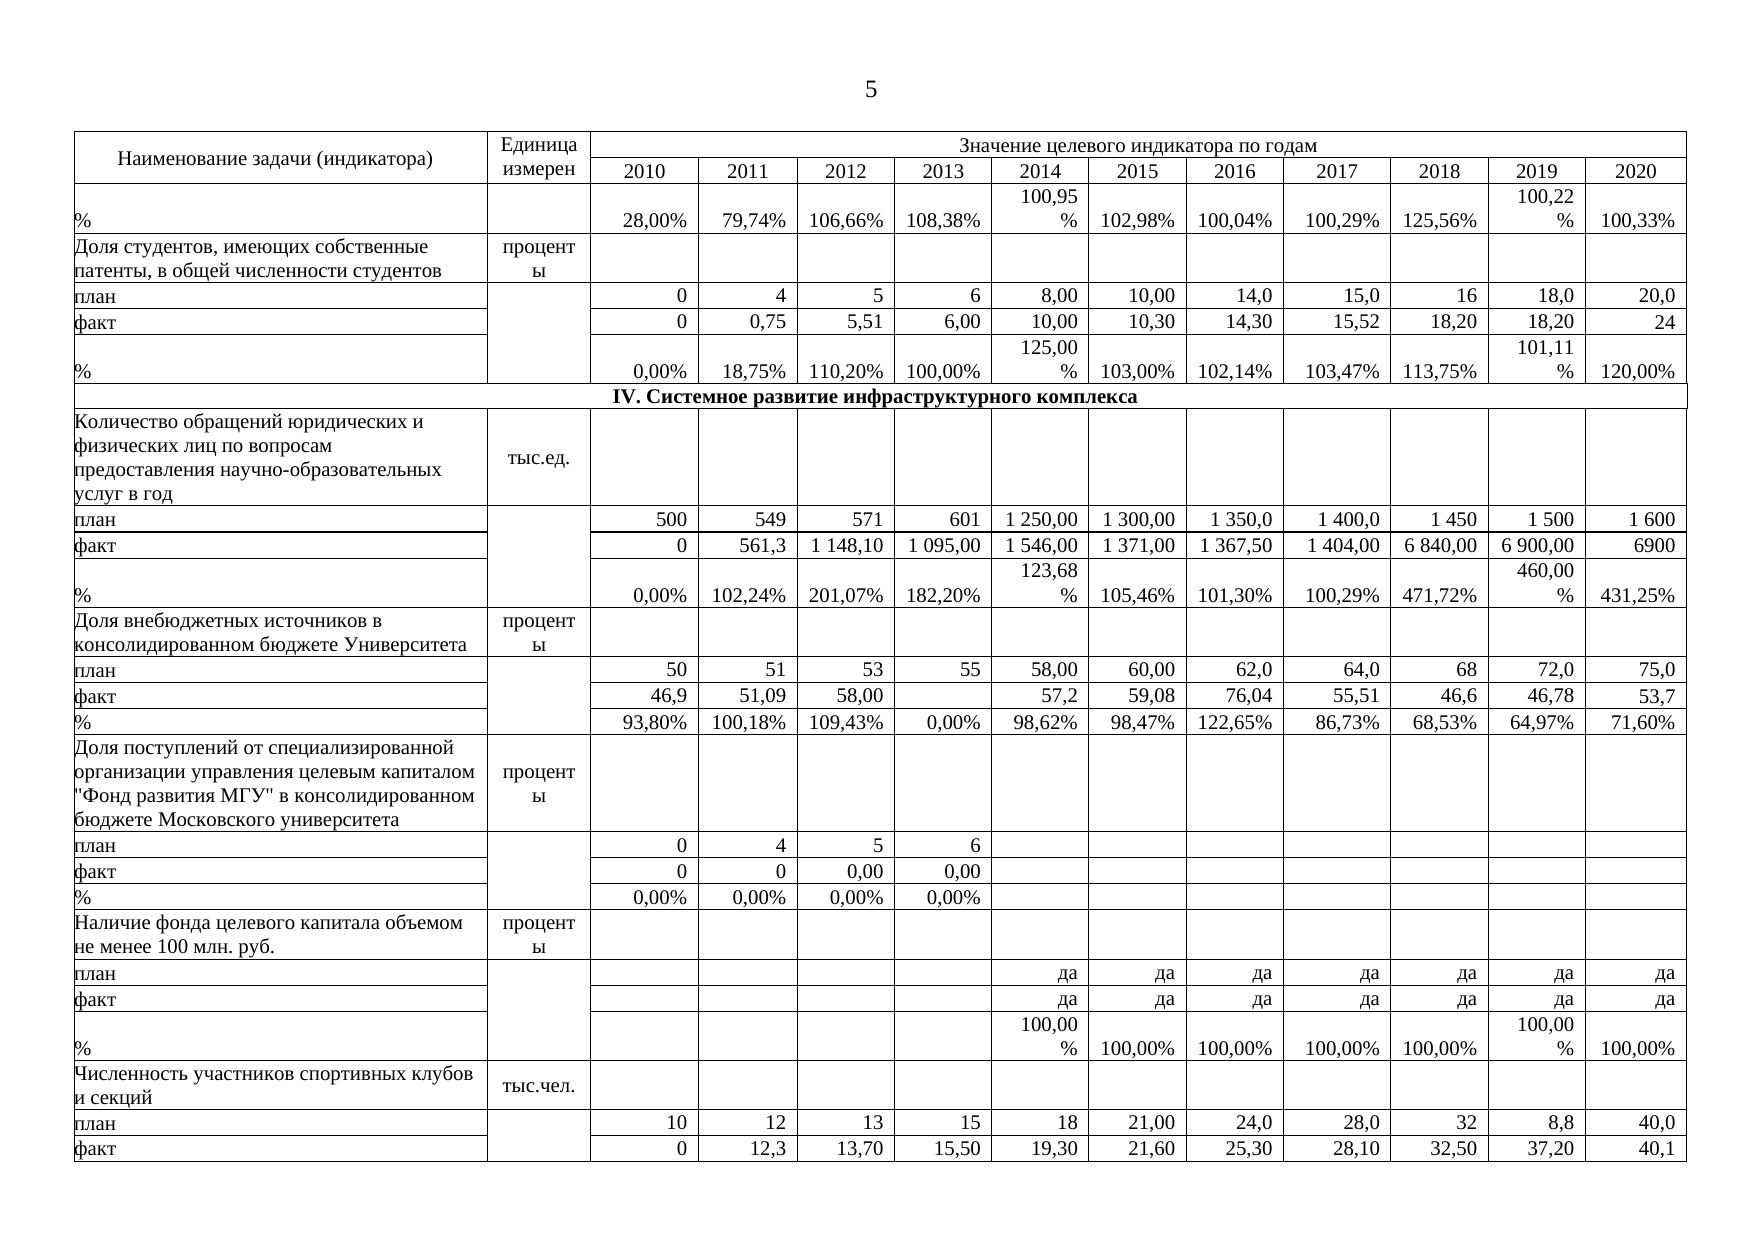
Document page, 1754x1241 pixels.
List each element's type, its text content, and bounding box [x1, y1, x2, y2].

table_cell 1 350,0 [1187, 506, 1283, 531]
table_cell 1 148,10 [798, 533, 894, 557]
table_cell 4 [699, 283, 797, 308]
table_cell 10,00 [992, 309, 1088, 334]
table_cell [1284, 1061, 1390, 1109]
table_cell да [1089, 986, 1186, 1011]
table_cell 103,47% [1284, 335, 1390, 383]
table_cell 62,0 [1187, 657, 1283, 682]
table_cell [1284, 910, 1390, 958]
table_cell 10,00 [1089, 283, 1186, 308]
table_cell 18,0 [1489, 283, 1585, 308]
table_cell [1586, 1061, 1686, 1109]
table_cell [1489, 832, 1585, 857]
table_cell 46,78 [1489, 683, 1585, 708]
table_cell да [992, 986, 1088, 1011]
table_cell 28,0 [1284, 1110, 1390, 1135]
table_cell Количество обращений юридических и физических лиц по вопросам предоставления научно-образовательных услуг в год [75, 409, 487, 505]
table_cell 15,52 [1284, 309, 1390, 334]
table_cell 2010 [591, 158, 698, 183]
table_cell [699, 910, 797, 958]
table_cell 10 [591, 1110, 698, 1135]
table_cell да [1586, 960, 1686, 984]
table_cell [1586, 608, 1686, 656]
table_cell план [75, 1110, 487, 1135]
table_cell [895, 1012, 991, 1060]
table_cell да [1089, 960, 1186, 984]
table_cell факт [75, 309, 487, 334]
table_cell [1089, 884, 1186, 909]
table_cell [895, 986, 991, 1011]
table_cell [1284, 858, 1390, 883]
table_cell % [75, 335, 487, 383]
table_cell 100,00% [992, 1012, 1088, 1060]
table_cell 100,00% [1391, 1012, 1488, 1060]
table_cell [488, 506, 590, 607]
table_cell 0,00% [699, 884, 797, 909]
table_cell 1 250,00 [992, 506, 1088, 531]
table_cell 561,3 [699, 533, 797, 557]
table_cell 500 [591, 506, 698, 531]
table_cell 1 600 [1586, 506, 1686, 531]
table_cell [699, 735, 797, 831]
table_cell [1391, 234, 1488, 282]
table_cell 1 404,00 [1284, 533, 1390, 557]
table_cell 50 [591, 657, 698, 682]
table_cell [798, 986, 894, 1011]
table_cell [699, 1061, 797, 1109]
table_cell 100,18% [699, 709, 797, 734]
table_cell [1391, 608, 1488, 656]
table_cell 100,00% [1089, 1012, 1186, 1060]
table_cell [895, 1061, 991, 1109]
table_cell 20,0 [1586, 283, 1686, 308]
table_cell [895, 683, 991, 708]
table_cell [699, 234, 797, 282]
table_cell 6 [895, 283, 991, 308]
table_cell [1187, 735, 1283, 831]
table_cell факт [75, 533, 487, 557]
table_cell 0,00% [895, 709, 991, 734]
table_cell [1089, 858, 1186, 883]
table_header Значение целевого индикатора по годам [591, 132, 1686, 157]
table_cell 60,00 [1089, 657, 1186, 682]
table_cell [488, 832, 590, 909]
table_cell [1089, 832, 1186, 857]
table_cell [1089, 735, 1186, 831]
table_cell план [75, 832, 487, 857]
table_cell да [1391, 986, 1488, 1011]
table_cell [1284, 832, 1390, 857]
table_cell да [1284, 986, 1390, 1011]
table_cell Численность участников спортивных клубов и секций [75, 1061, 487, 1109]
table_cell 0,00 [798, 858, 894, 883]
table_cell 1 095,00 [895, 533, 991, 557]
table_cell [1391, 832, 1488, 857]
table_cell Доля внебюджетных источников в консолидированном бюджете Университета [75, 608, 487, 656]
table_cell 201,07% [798, 559, 894, 607]
table_cell [992, 832, 1088, 857]
table_cell [699, 608, 797, 656]
table_cell [1284, 884, 1390, 909]
table_cell [1489, 735, 1585, 831]
table_cell [488, 1110, 590, 1161]
table_cell 14,30 [1187, 309, 1283, 334]
table_cell [591, 735, 698, 831]
table_cell 32,50 [1391, 1136, 1488, 1161]
table_cell 5 [798, 832, 894, 857]
table_cell 102,24% [699, 559, 797, 607]
table_cell 2017 [1284, 158, 1390, 183]
table_cell 18,20 [1489, 309, 1585, 334]
table_cell проценты [488, 234, 590, 282]
table_cell 28,10 [1284, 1136, 1390, 1161]
table_cell 24,0 [1187, 1110, 1283, 1135]
table_cell [992, 409, 1088, 505]
table_cell [699, 409, 797, 505]
table_cell да [992, 960, 1088, 984]
table_cell [1089, 409, 1186, 505]
table_cell 0,00 [895, 858, 991, 883]
table_cell 1 500 [1489, 506, 1585, 531]
table_cell [992, 884, 1088, 909]
table_cell [1586, 884, 1686, 909]
table_cell 46,9 [591, 683, 698, 708]
table_cell 100,00% [1586, 1012, 1686, 1060]
table_cell 53,7 [1586, 683, 1686, 708]
table_cell 16 [1391, 283, 1488, 308]
table_cell [992, 910, 1088, 958]
table_cell [1187, 234, 1283, 282]
table_cell [488, 960, 590, 1060]
table_cell 571 [798, 506, 894, 531]
table_cell [1187, 858, 1283, 883]
table_cell [1489, 608, 1585, 656]
table_cell 1 546,00 [992, 533, 1088, 557]
table_cell IV. Системное развитие инфраструктурного комплекса [75, 384, 1687, 408]
table_cell 0,00% [591, 559, 698, 607]
table_cell 109,43% [798, 709, 894, 734]
table_cell 125,00% [992, 335, 1088, 383]
table_cell 13 [798, 1110, 894, 1135]
table_cell [1391, 735, 1488, 831]
table_cell 6,00 [895, 309, 991, 334]
table_cell 103,00% [1089, 335, 1186, 383]
table_cell 46,6 [1391, 683, 1488, 708]
table_cell 0 [591, 832, 698, 857]
table_cell 71,60% [1586, 709, 1686, 734]
table_cell [798, 910, 894, 958]
table_cell 0 [591, 533, 698, 557]
table_cell [1391, 858, 1488, 883]
table_cell 18,75% [699, 335, 797, 383]
table_cell 5 [798, 283, 894, 308]
table_cell 1 367,50 [1187, 533, 1283, 557]
table_cell [699, 1012, 797, 1060]
table_cell 102,14% [1187, 335, 1283, 383]
table_cell [591, 910, 698, 958]
table_cell 106,66% [798, 184, 894, 232]
table_cell [1187, 608, 1283, 656]
table_cell [1489, 884, 1585, 909]
table_cell 18 [992, 1110, 1088, 1135]
table_cell факт [75, 1136, 487, 1161]
table_cell [1284, 234, 1390, 282]
table_cell 2013 [895, 158, 991, 183]
table_cell [798, 234, 894, 282]
table_cell 32 [1391, 1110, 1488, 1135]
table_cell [591, 1061, 698, 1109]
table_cell 18,20 [1391, 309, 1488, 334]
table_cell 0,00% [591, 884, 698, 909]
table_cell [798, 1061, 894, 1109]
table_cell 55,51 [1284, 683, 1390, 708]
table_cell % [75, 184, 487, 232]
table_cell 100,00% [1187, 1012, 1283, 1060]
table_cell 40,1 [1586, 1136, 1686, 1161]
table_cell [1187, 910, 1283, 958]
table_cell [1489, 409, 1585, 505]
table_cell 25,30 [1187, 1136, 1283, 1161]
table_cell 120,00% [1586, 335, 1686, 383]
table_cell 2015 [1089, 158, 1186, 183]
table_cell [1586, 832, 1686, 857]
table_cell 15 [895, 1110, 991, 1135]
table_cell [1489, 1061, 1585, 1109]
table_cell [1089, 234, 1186, 282]
table_cell 2018 [1391, 158, 1488, 183]
table_cell проценты [488, 910, 590, 958]
table_cell 6 900,00 [1489, 533, 1585, 557]
table_cell [591, 960, 698, 984]
table_cell [992, 234, 1088, 282]
table_cell [895, 608, 991, 656]
table_cell 1 450 [1391, 506, 1488, 531]
table_cell [1187, 832, 1283, 857]
table_cell 123,68% [992, 559, 1088, 607]
table_cell 59,08 [1089, 683, 1186, 708]
table_cell 12 [699, 1110, 797, 1135]
table_cell % [75, 709, 487, 734]
table_cell 100,95% [992, 184, 1088, 232]
table_cell да [1489, 986, 1585, 1011]
table_cell план [75, 283, 487, 308]
table_cell 101,11% [1489, 335, 1585, 383]
table_cell да [1187, 960, 1283, 984]
table_cell 0,00% [591, 335, 698, 383]
table_cell 100,29% [1284, 184, 1390, 232]
table_cell 21,00 [1089, 1110, 1186, 1135]
table_cell [992, 1061, 1088, 1109]
table_cell 98,47% [1089, 709, 1186, 734]
table_cell [1284, 735, 1390, 831]
table_cell [1187, 409, 1283, 505]
table_cell % [75, 884, 487, 909]
table_cell 2011 [699, 158, 797, 183]
table_cell 0 [591, 309, 698, 334]
table_cell 601 [895, 506, 991, 531]
table_cell [1489, 910, 1585, 958]
table_cell [992, 858, 1088, 883]
table_cell 100,00% [895, 335, 991, 383]
table_cell [895, 409, 991, 505]
table_cell тыс.ед. [488, 409, 590, 505]
table_cell [992, 735, 1088, 831]
table_cell 102,98% [1089, 184, 1186, 232]
table_cell 2016 [1187, 158, 1283, 183]
table_cell 55 [895, 657, 991, 682]
table_header Наименование задачи (индикатора) [75, 132, 487, 183]
table_cell 5,51 [798, 309, 894, 334]
table_cell [1391, 409, 1488, 505]
table_cell 57,2 [992, 683, 1088, 708]
table_cell [1586, 858, 1686, 883]
table_cell [895, 234, 991, 282]
table_cell 64,0 [1284, 657, 1390, 682]
table_cell [488, 283, 590, 383]
table_cell 14,0 [1187, 283, 1283, 308]
table_cell 101,30% [1187, 559, 1283, 607]
table_cell 12,3 [699, 1136, 797, 1161]
table_cell 10,30 [1089, 309, 1186, 334]
table_cell 58,00 [992, 657, 1088, 682]
table_cell 113,75% [1391, 335, 1488, 383]
table_cell 40,0 [1586, 1110, 1686, 1135]
table_cell [798, 608, 894, 656]
table_cell 75,0 [1586, 657, 1686, 682]
table_cell 64,97% [1489, 709, 1585, 734]
table_cell 37,20 [1489, 1136, 1585, 1161]
table_cell [895, 910, 991, 958]
table_cell [1391, 884, 1488, 909]
table_cell [798, 1012, 894, 1060]
table_cell [591, 1012, 698, 1060]
table_cell 21,60 [1089, 1136, 1186, 1161]
table_cell 100,29% [1284, 559, 1390, 607]
table_cell 0,00% [798, 884, 894, 909]
table_cell [1391, 910, 1488, 958]
table_cell 51,09 [699, 683, 797, 708]
table_cell [1586, 234, 1686, 282]
table_cell 72,0 [1489, 657, 1585, 682]
table_cell 79,74% [699, 184, 797, 232]
table_cell факт [75, 858, 487, 883]
table_cell 431,25% [1586, 559, 1686, 607]
table_cell 471,72% [1391, 559, 1488, 607]
table_cell [1089, 608, 1186, 656]
table_cell 4 [699, 832, 797, 857]
table_cell 6 [895, 832, 991, 857]
table_cell [1089, 1061, 1186, 1109]
table_cell 98,62% [992, 709, 1088, 734]
table_cell план [75, 960, 487, 984]
table_cell 0 [591, 283, 698, 308]
table_cell 58,00 [798, 683, 894, 708]
table_cell 182,20% [895, 559, 991, 607]
table_cell 6 840,00 [1391, 533, 1488, 557]
table_cell да [1391, 960, 1488, 984]
table_cell 100,04% [1187, 184, 1283, 232]
table_cell [798, 735, 894, 831]
table_header Единица измерения [488, 132, 590, 183]
table_cell [1284, 409, 1390, 505]
table_cell 86,73% [1284, 709, 1390, 734]
table_cell 100,00% [1284, 1012, 1390, 1060]
table_cell 15,50 [895, 1136, 991, 1161]
table_cell [798, 409, 894, 505]
table_cell [1089, 910, 1186, 958]
table_cell факт [75, 683, 487, 708]
table_cell 53 [798, 657, 894, 682]
table_cell [488, 657, 590, 734]
table_cell 1 371,00 [1089, 533, 1186, 557]
table_cell [798, 960, 894, 984]
table_cell 24 [1586, 309, 1686, 334]
table_cell [1284, 608, 1390, 656]
table_cell да [1187, 986, 1283, 1011]
table_cell 19,30 [992, 1136, 1088, 1161]
table_cell 93,80% [591, 709, 698, 734]
table_cell тыс.чел. [488, 1061, 590, 1109]
table_cell план [75, 506, 487, 531]
table_cell 2014 [992, 158, 1088, 183]
table_cell да [1586, 986, 1686, 1011]
table_cell 8,00 [992, 283, 1088, 308]
table_cell [1187, 884, 1283, 909]
table_cell [1391, 1061, 1488, 1109]
table_cell 100,22% [1489, 184, 1585, 232]
table_cell 0 [591, 1136, 698, 1161]
table_cell 125,56% [1391, 184, 1488, 232]
table_cell [699, 986, 797, 1011]
table_cell [1586, 735, 1686, 831]
table_cell [992, 608, 1088, 656]
table_cell проценты [488, 608, 590, 656]
table_cell Доля поступлений от специализированной организации управления целевым капиталом "Фонд развития МГУ" в консолидированном бюджете Московского университета [75, 735, 487, 831]
table_cell 0 [591, 858, 698, 883]
table_cell [895, 960, 991, 984]
table_cell 0 [699, 858, 797, 883]
table_cell да [1284, 960, 1390, 984]
table_cell 13,70 [798, 1136, 894, 1161]
table_cell 1 400,0 [1284, 506, 1390, 531]
table_cell проценты [488, 735, 590, 831]
table_cell % [75, 559, 487, 607]
table_cell 51 [699, 657, 797, 682]
table_cell 100,33% [1586, 184, 1686, 232]
table_cell [1489, 858, 1585, 883]
table_cell 76,04 [1187, 683, 1283, 708]
table_cell 2019 [1489, 158, 1585, 183]
table_cell [1586, 910, 1686, 958]
table_cell Наличие фонда целевого капитала объемом не менее 100 млн. руб. [75, 910, 487, 958]
table_cell % [75, 1012, 487, 1060]
table_cell факт [75, 986, 487, 1011]
table_cell 2012 [798, 158, 894, 183]
table_cell 28,00% [591, 184, 698, 232]
table_cell 2020 [1586, 158, 1686, 183]
table_cell 122,65% [1187, 709, 1283, 734]
table_cell 105,46% [1089, 559, 1186, 607]
table_cell [1586, 409, 1686, 505]
table_cell 110,20% [798, 335, 894, 383]
table_cell 0,75 [699, 309, 797, 334]
table_cell 100,00% [1489, 1012, 1585, 1060]
table_cell [591, 234, 698, 282]
table_cell 0,00% [895, 884, 991, 909]
table_cell 68,53% [1391, 709, 1488, 734]
table_cell Доля студентов, имеющих собственные патенты, в общей численности студентов [75, 234, 487, 282]
table_cell 68 [1391, 657, 1488, 682]
table_cell да [1489, 960, 1585, 984]
table_cell 460,00% [1489, 559, 1585, 607]
table_cell [1187, 1061, 1283, 1109]
table_cell 15,0 [1284, 283, 1390, 308]
table_cell 1 300,00 [1089, 506, 1186, 531]
table_cell 549 [699, 506, 797, 531]
table_cell [1489, 234, 1585, 282]
table_cell 8,8 [1489, 1110, 1585, 1135]
table_cell план [75, 657, 487, 682]
table_cell 108,38% [895, 184, 991, 232]
table_cell [591, 409, 698, 505]
table_cell 6900 [1586, 533, 1686, 557]
table_cell [699, 960, 797, 984]
table_cell [591, 986, 698, 1011]
table_cell [591, 608, 698, 656]
table_cell [895, 735, 991, 831]
